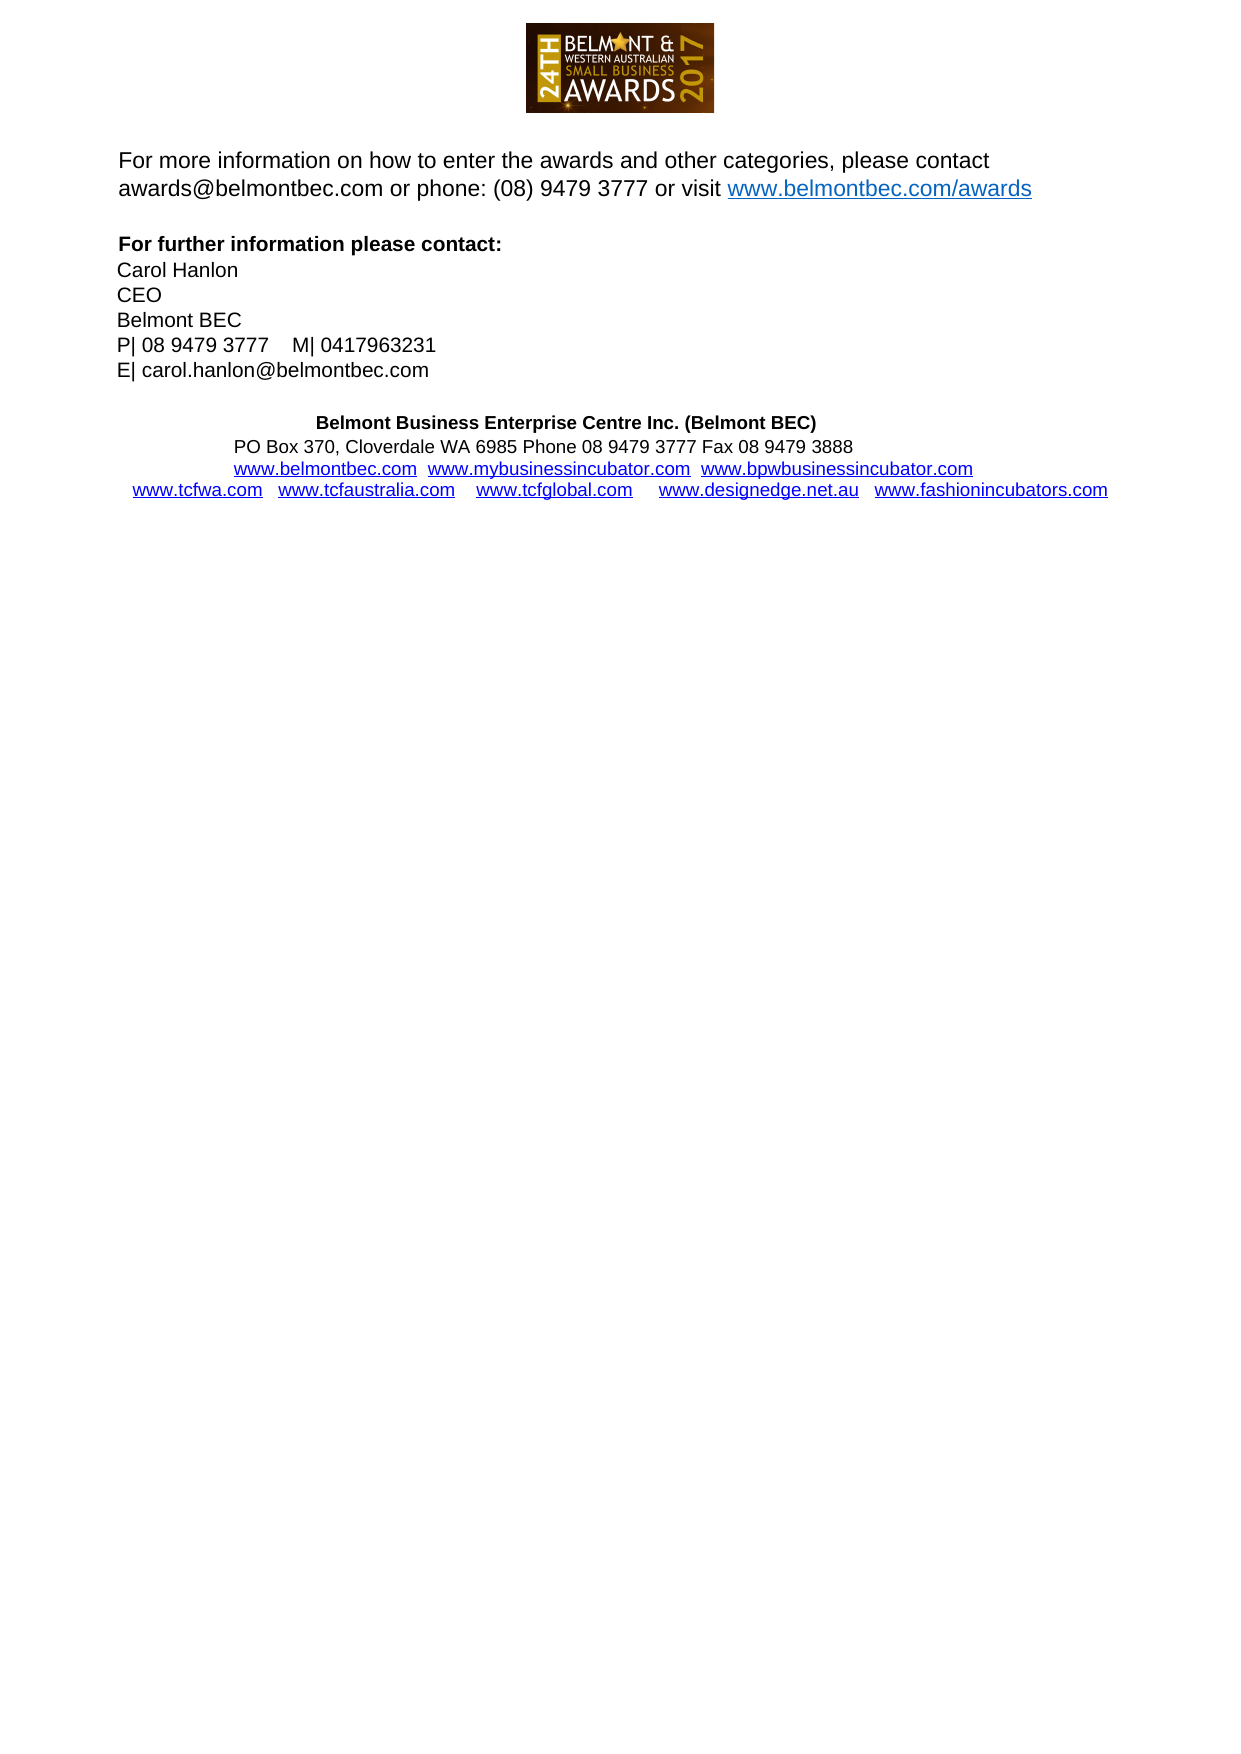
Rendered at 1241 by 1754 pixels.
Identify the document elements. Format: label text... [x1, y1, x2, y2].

text Belmont BEC [117, 308, 1122, 332]
picture [526, 23, 715, 113]
text For more information on how to enter the awards and other categories, please contact awards@belmontbec.com or phone: (08) 9479 3777 or visit www.belmontbec.com/awards [118, 147, 1122, 201]
text Carol Hanlon [117, 258, 1122, 282]
text For further information please contact: [118, 232, 1122, 256]
text www.belmontbec.com www.mybusinessincubator.com www.bpwbusinessincubator.com [211, 457, 1122, 479]
text www.tcfwa.com www.tcfaustralia.com www.tcfglobal.com www.designedge.net.au www.fashionincubators.com [118, 479, 1122, 500]
text P| 08 9479 3777 M| 0417963231 [117, 333, 1122, 357]
text E| carol.hanlon@belmontbec.com [117, 358, 1122, 382]
text PO Box 370, Cloverdale WA 6985 Phone 08 9479 3777 Fax 08 9479 3888 [211, 436, 1122, 457]
text Belmont Business Enterprise Centre Inc. (Belmont BEC) [118, 412, 1122, 433]
text CEO [117, 283, 1122, 307]
